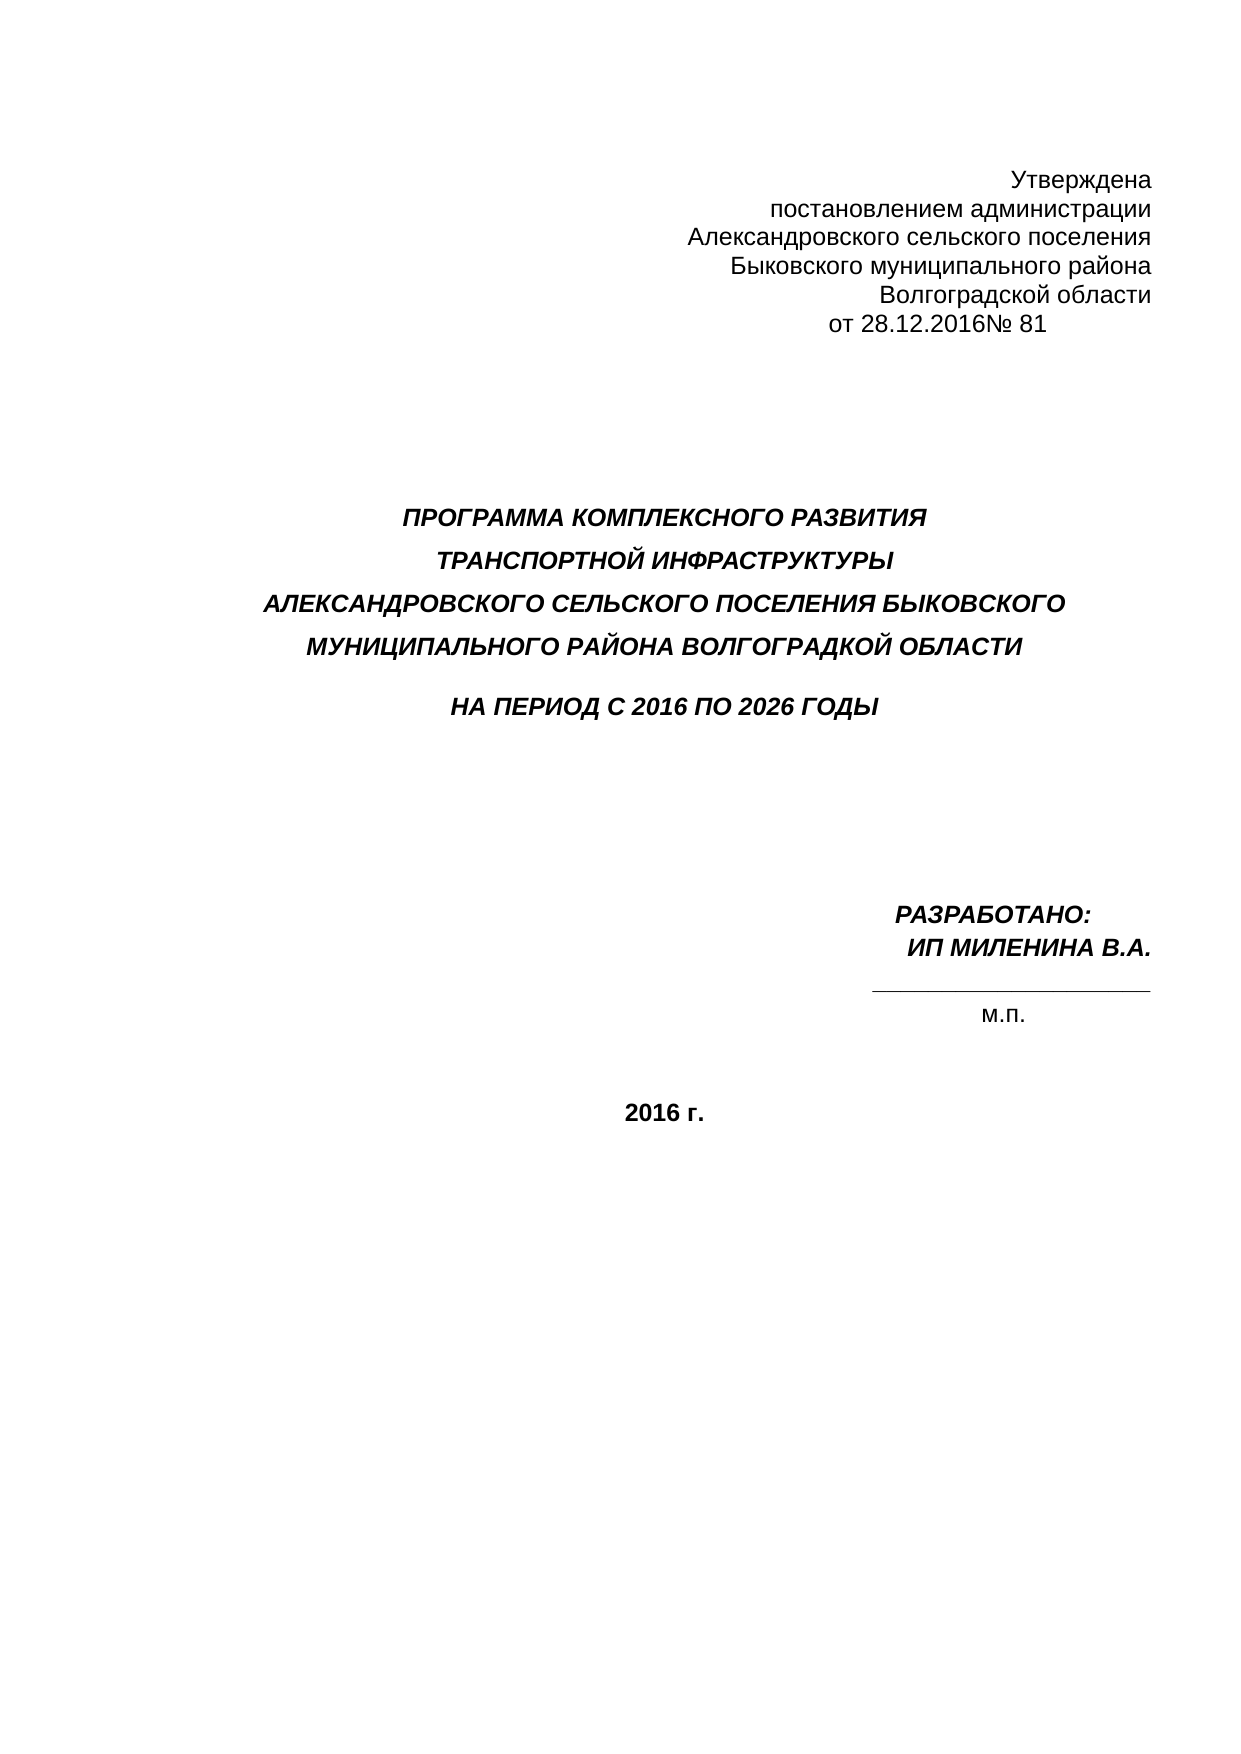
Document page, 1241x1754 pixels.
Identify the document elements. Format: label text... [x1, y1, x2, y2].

text м.п. [856, 999, 1152, 1028]
text от 28.12.2016№ 81 [177, 309, 1152, 337]
text Быковского муниципального района [177, 251, 1152, 280]
text Утверждена [177, 165, 1152, 194]
text ____________________ [177, 966, 1152, 995]
text транспортной инфраструктуры [177, 546, 1152, 574]
text постановлением администрации [177, 194, 1152, 222]
text 2016 г. [177, 1098, 1152, 1127]
text программа комплексного развития [177, 502, 1152, 531]
text НА ПЕРИОД С 2016 ПО 2026 годы [177, 692, 1152, 720]
text разработано: [177, 900, 1152, 929]
text Волгоградской области [177, 280, 1152, 309]
text Александровского сельского поселения [177, 222, 1152, 251]
text АЛЕКСАНДРОВСКОГО СЕЛЬСКОГО ПОСЕЛЕНИЯ БЫКОВСКОГО МУНИЦИПАЛЬНОГО РАЙОНА ВОЛГОГРАДКОЙ ОБЛАСТИ [177, 589, 1152, 661]
text ип миленина в.а. [177, 933, 1152, 962]
